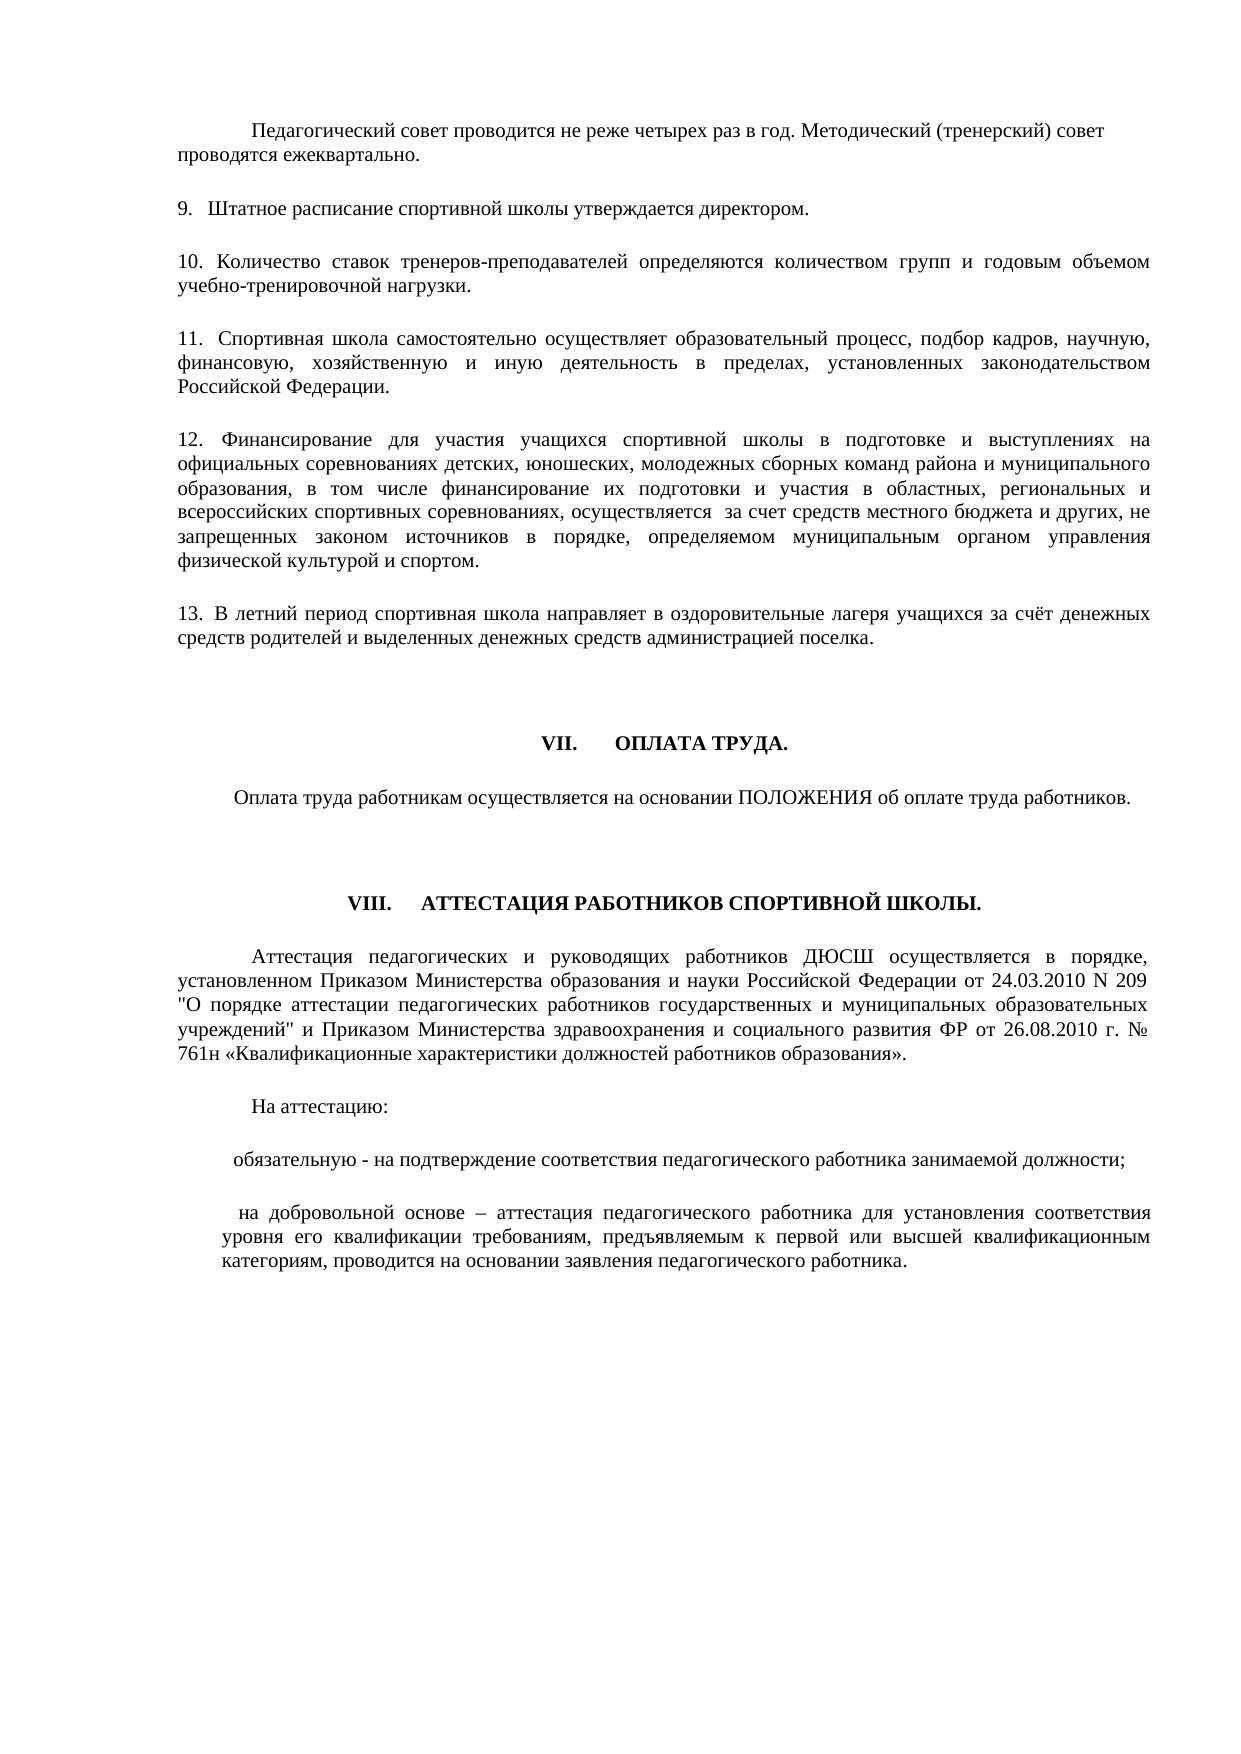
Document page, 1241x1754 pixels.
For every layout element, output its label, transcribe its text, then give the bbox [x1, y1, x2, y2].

text Аттестация педагогических и руководящих работников ДЮСШ осуществляется в порядке, установленном Приказом Министерства образования и науки Российской Федерации от 24.03.2010 N 209 "О порядке аттестации педагогических работников государственных и муниципальных образовательных учреждений" и Приказом Министерства здравоохранения и социального развития ФР от 26.08.2010 г. № 761н «Квалификационные характеристики должностей работников образования». [177, 944, 1149, 1064]
text Педагогический совет проводится не реже четырех раз в год. Методический (тренерский) совет проводятся ежеквартально. [177, 118, 1152, 166]
text 13. В летний период спортивная школа направляет в оздоровительные лагеря учащихся за счёт денежных средств родителей и выделенных денежных средств администрацией поселка. [177, 601, 1152, 649]
text Оплата труда работникам осуществляется на основании ПОЛОЖЕНИЯ об оплате труда работников. [177, 784, 1152, 809]
text VII. оплата труда. [177, 731, 1152, 755]
text на добровольной основе – аттестация педагогического работника для установления соответствия уровня его квалификации требованиям, предъявляемым к первой или высшей квалификационным категориям, проводится на основании заявления педагогического работника. [184, 1200, 1152, 1272]
text На аттестацию: [177, 1094, 1152, 1118]
text 10. Количество ставок тренеров-преподавателей определяются количеством групп и годовым объемом учебно-тренировочной нагрузки. [177, 249, 1152, 297]
text 11. Спортивная школа самостоятельно осуществляет образовательный процесс, подбор кадров, научную, финансовую, хозяйственную и иную деятельность в пределах, установленных законодательством Российской Федерации. [177, 326, 1152, 398]
text VIII. АТТЕСТАЦИЯ РАБОТНИКОВ СПОРТИВНОЙ ШКОЛЫ. [177, 891, 1152, 915]
text обязательную - на подтверждение соответствия педагогического работника занимаемой должности; [184, 1147, 1152, 1171]
text 12. Финансирование для участия учащихся спортивной школы в подготовке и выступлениях на официальных соревнованиях детских, юношеских, молодежных сборных команд района и муниципального образования, в том числе финансирование их подготовки и участия в областных, региональных и всероссийских спортивных соревнованиях, осуществляется за счет средств местного бюджета и других, не запрещенных законом источников в порядке, определяемом муниципальным органом управления физической культурой и спортом. [177, 427, 1152, 572]
text 9. Штатное расписание спортивной школы утверждается директором. [177, 195, 1152, 219]
